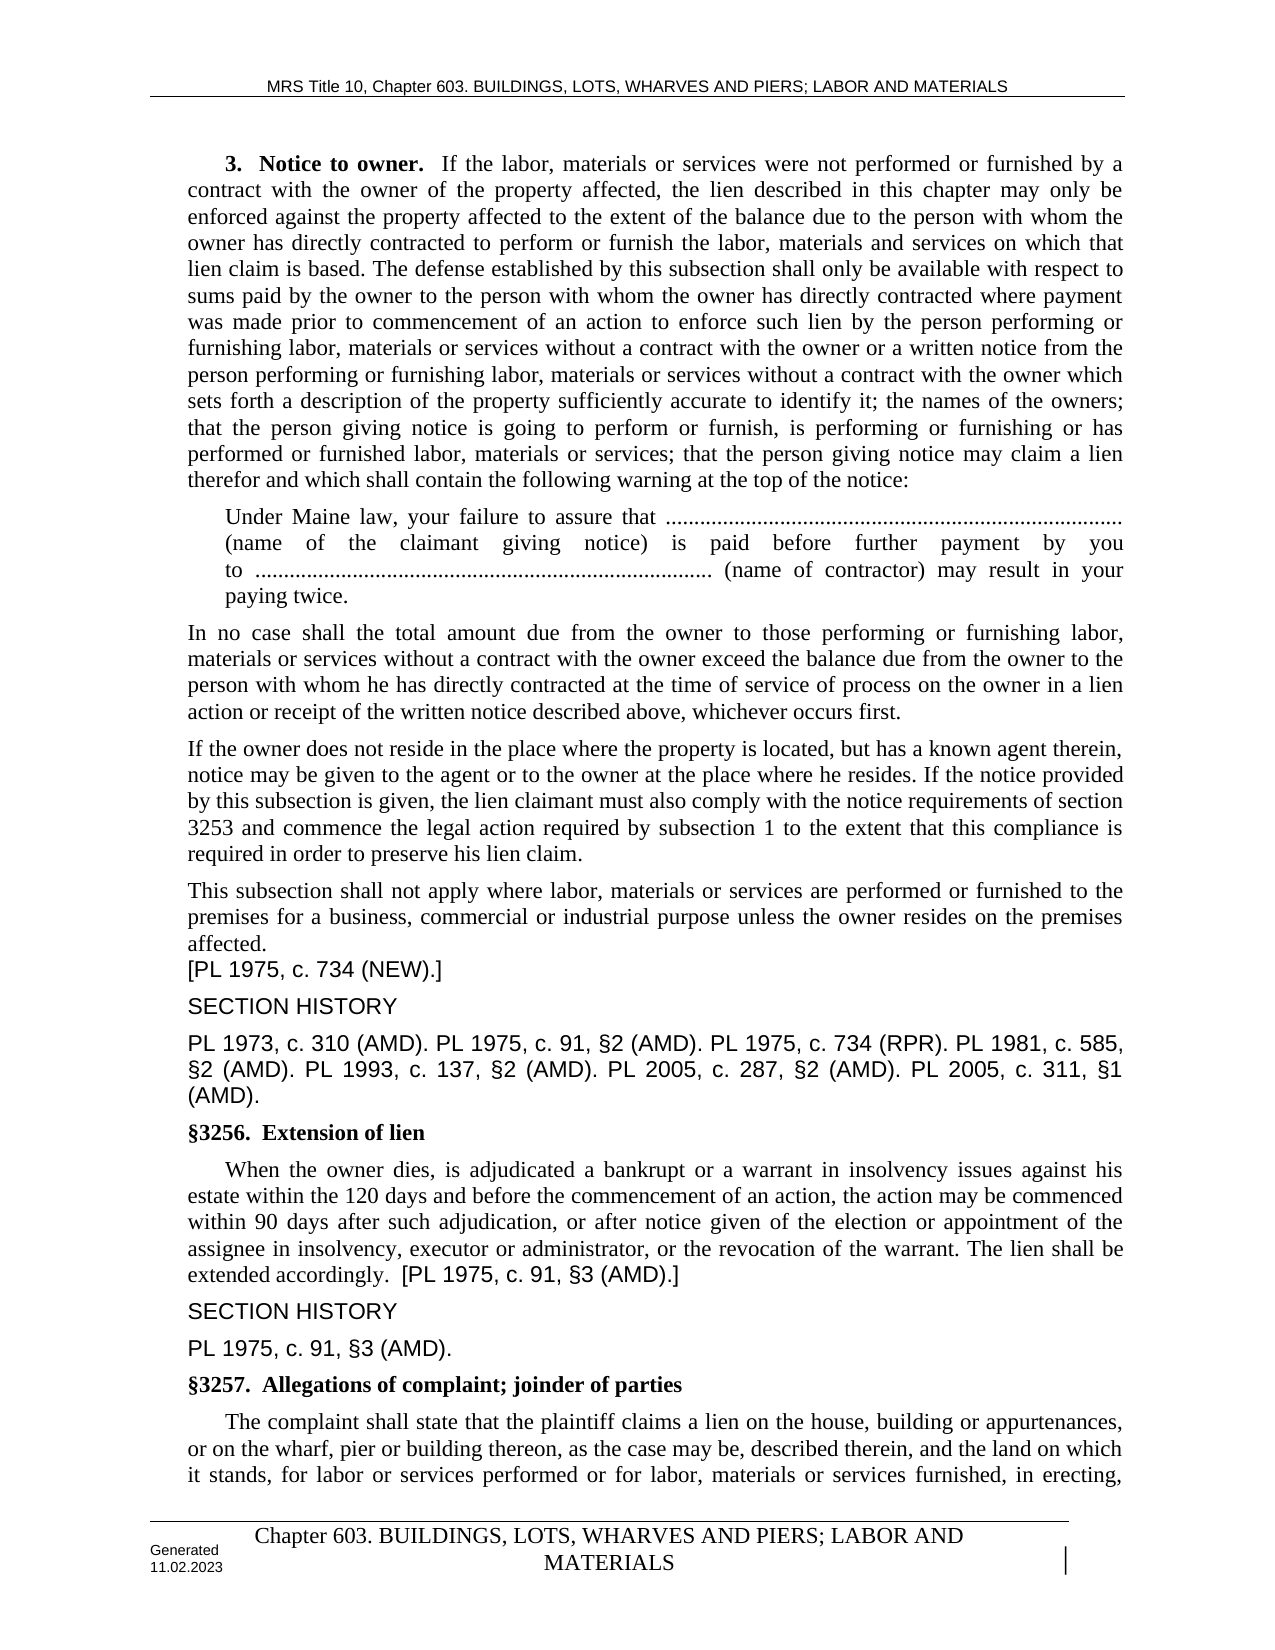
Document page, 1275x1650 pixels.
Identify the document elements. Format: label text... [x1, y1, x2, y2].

text §3256. Extension of lien [187, 1119, 1125, 1145]
text PL 1975, c. 91, §3 (AMD). [187, 1335, 1125, 1361]
text If the owner does not reside in the place where the property is located, but has a known agent therein, notice may be given to the agent or to the owner at the place where he resides. If the notice provided by this subsection is given, the lien claimant must also comply with the notice requirements of section 3253 and commence the legal action required by subsection 1 to the extent that this compliance is required in order to preserve his lien claim. [187, 735, 1125, 866]
text [PL 1975, c. 734 (NEW).] [187, 956, 1125, 982]
text SECTION HISTORY [187, 993, 1125, 1019]
text §3257. Allegations of complaint; joinder of parties [187, 1372, 1125, 1398]
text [187, 1408, 1125, 1487]
text Under Maine law, your failure to assure that ................................................................................ (name of the claimant giving notice) is paid before further payment by you to ................................................................................ (name of contractor) may result in your paying twice. [225, 503, 1125, 608]
text 3. Notice to owner. If the labor, materials or services were not performed or furnished by a contract with the owner of the property affected, the lien described in this chapter may only be enforced against the property affected to the extent of the balance due to the person with whom the owner has directly contracted to perform or furnish the labor, materials and services on which that lien claim is based. The defense established by this subsection shall only be available with respect to sums paid by the owner to the person with whom the owner has directly contracted where payment was made prior to commencement of an action to enforce such lien by the person performing or furnishing labor, materials or services without a contract with the owner or a written notice from the person performing or furnishing labor, materials or services without a contract with the owner which sets forth a description of the property sufficiently accurate to identify it; the names of the owners; that the person giving notice is going to perform or furnish, is performing or furnishing or has performed or furnished labor, materials or services; that the person giving notice may claim a lien therefor and which shall contain the following warning at the top of the notice: [187, 150, 1125, 493]
text PL 1973, c. 310 (AMD). PL 1975, c. 91, §2 (AMD). PL 1975, c. 734 (RPR). PL 1981, c. 585, §2 (AMD). PL 1993, c. 137, §2 (AMD). PL 2005, c. 287, §2 (AMD). PL 2005, c. 311, §1 (AMD). [187, 1029, 1125, 1108]
text When the owner dies, is adjudicated a bankrupt or a warrant in insolvency issues against his estate within the 120 days and before the commencement of an action, the action may be commenced within 90 days after such adjudication, or after notice given of the election or appointment of the assignee in insolvency, executor or administrator, or the revocation of the warrant. The lien shall be extended accordingly. [PL 1975, c. 91, §3 (AMD).] [187, 1156, 1125, 1288]
text In no case shall the total amount due from the owner to those performing or furnishing labor, materials or services without a contract with the owner exceed the balance due from the owner to the person with whom he has directly contracted at the time of service of process on the owner in a lien action or receipt of the written notice described above, whichever occurs first. [187, 619, 1125, 724]
text This subsection shall not apply where labor, materials or services are performed or furnished to the premises for a business, commercial or industrial purpose unless the owner resides on the premises affected. [187, 877, 1125, 956]
text SECTION HISTORY [187, 1298, 1125, 1324]
